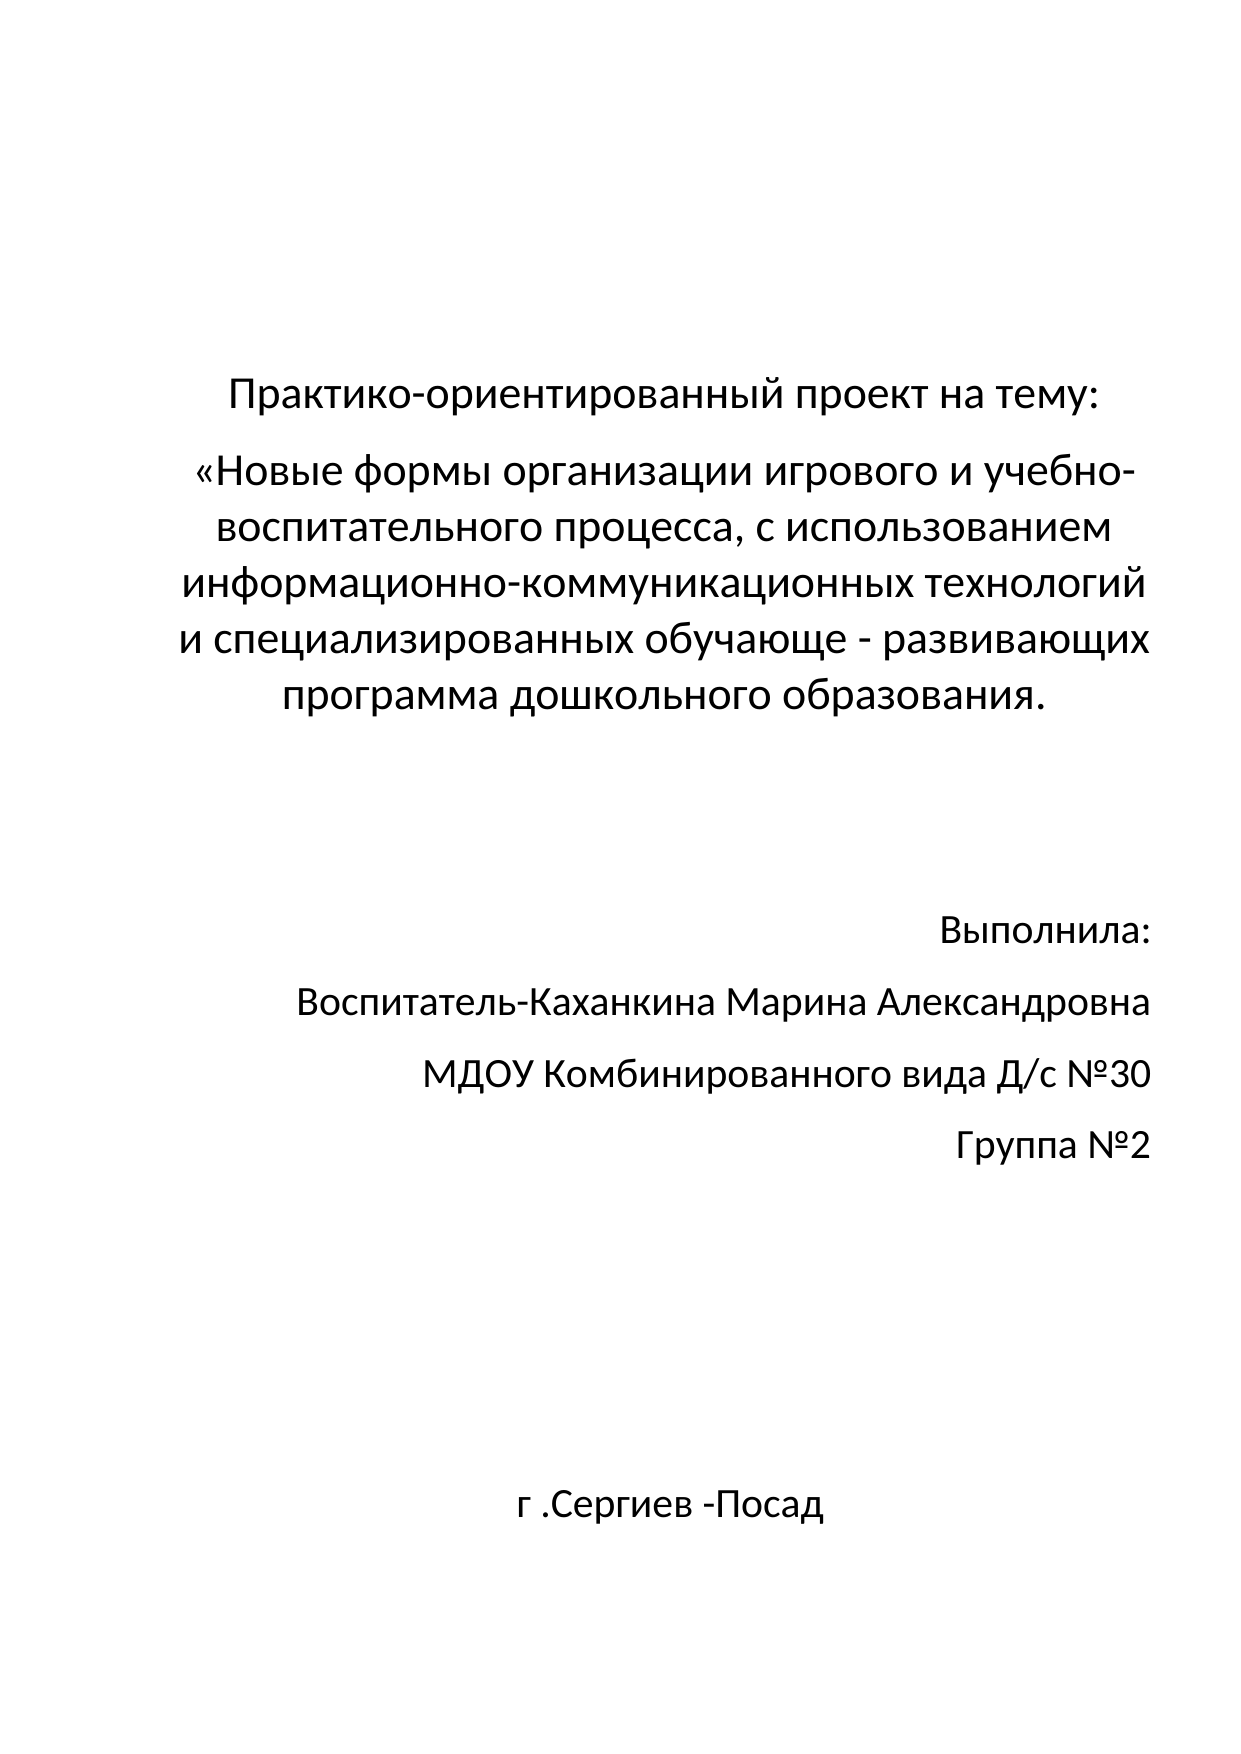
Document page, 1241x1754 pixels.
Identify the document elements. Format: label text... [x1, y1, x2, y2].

text Практико-ориентированный проект на тему: [177, 364, 1152, 420]
text «Новые формы организации игрового и учебно-воспитательного процесса, с использованием информационно-коммуникационных технологий и специализированных обучающе - развивающих программа дошкольного образования. [177, 441, 1152, 721]
text г .Сергиев -Посад [177, 1477, 1152, 1527]
text МДОУ Комбинированного вида Д/с №30 [177, 1047, 1152, 1097]
text Выполнила: [177, 903, 1152, 954]
text Воспитатель-Каханкина Марина Александровна [177, 975, 1152, 1026]
text Группа №2 [177, 1118, 1152, 1169]
